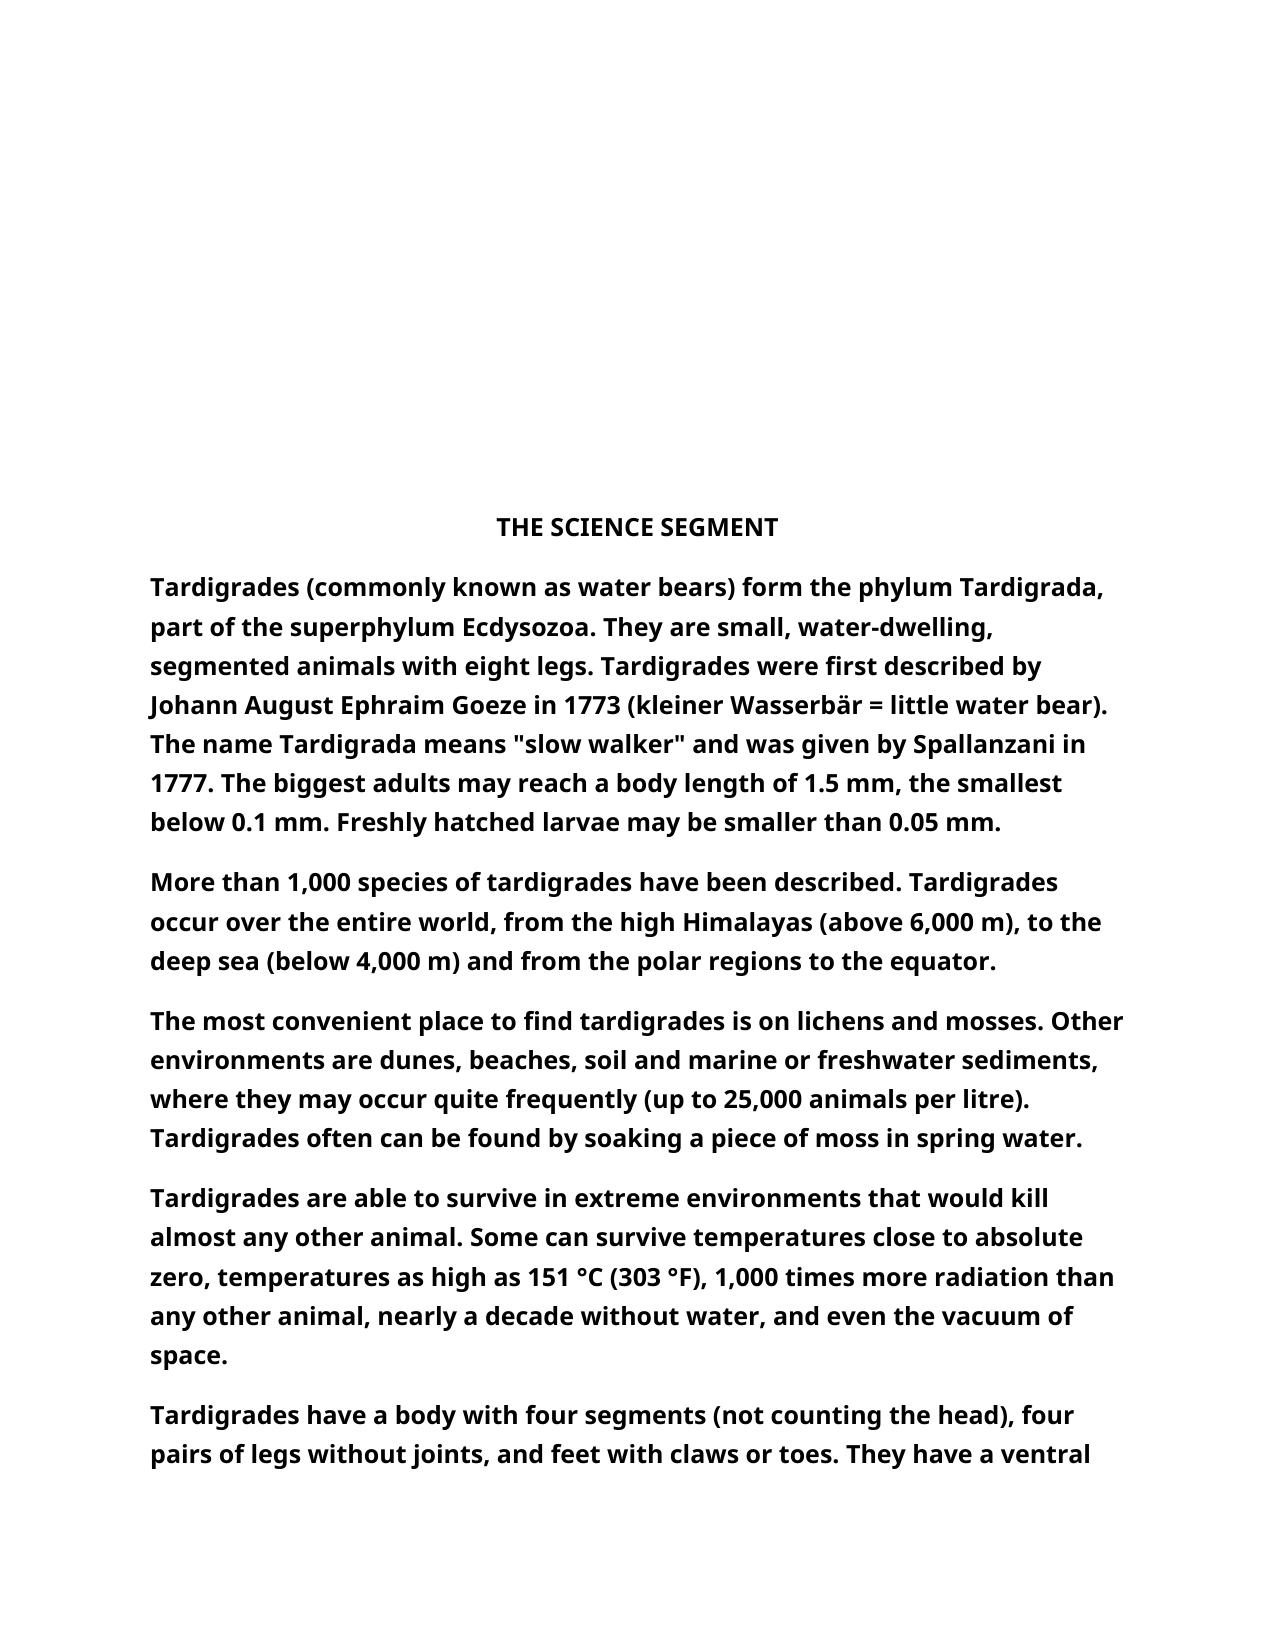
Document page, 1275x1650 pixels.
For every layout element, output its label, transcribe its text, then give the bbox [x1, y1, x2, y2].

text Tardigrades (commonly known as water bears) form the phylum Tardigrada, part of the superphylum Ecdysozoa. They are small, water-dwelling, segmented animals with eight legs. Tardigrades were first described by Johann August Ephraim Goeze in 1773 (kleiner Wasserbär = little water bear). The name Tardigrada means "slow walker" and was given by Spallanzani in 1777. The biggest adults may reach a body length of 1.5 mm, the smallest below 0.1 mm. Freshly hatched larvae may be smaller than 0.05 mm. [150, 570, 1125, 839]
text More than 1,000 species of tardigrades have been described. Tardigrades occur over the entire world, from the high Himalayas (above 6,000 m), to the deep sea (below 4,000 m) and from the polar regions to the equator. [150, 865, 1125, 977]
text Tardigrades are able to survive in extreme environments that would kill almost any other animal. Some can survive temperatures close to absolute zero, temperatures as high as 151 °C (303 °F), 1,000 times more radiation than any other animal, nearly a decade without water, and even the vacuum of space. [150, 1181, 1125, 1372]
text The most convenient place to find tardigrades is on lichens and mosses. Other environments are dunes, beaches, soil and marine or freshwater sediments, where they may occur quite frequently (up to 25,000 animals per litre). Tardigrades often can be found by soaking a piece of moss in spring water. [150, 1003, 1125, 1155]
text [150, 1397, 1125, 1471]
text THE SCIENCE SEGMENT [150, 510, 1125, 544]
